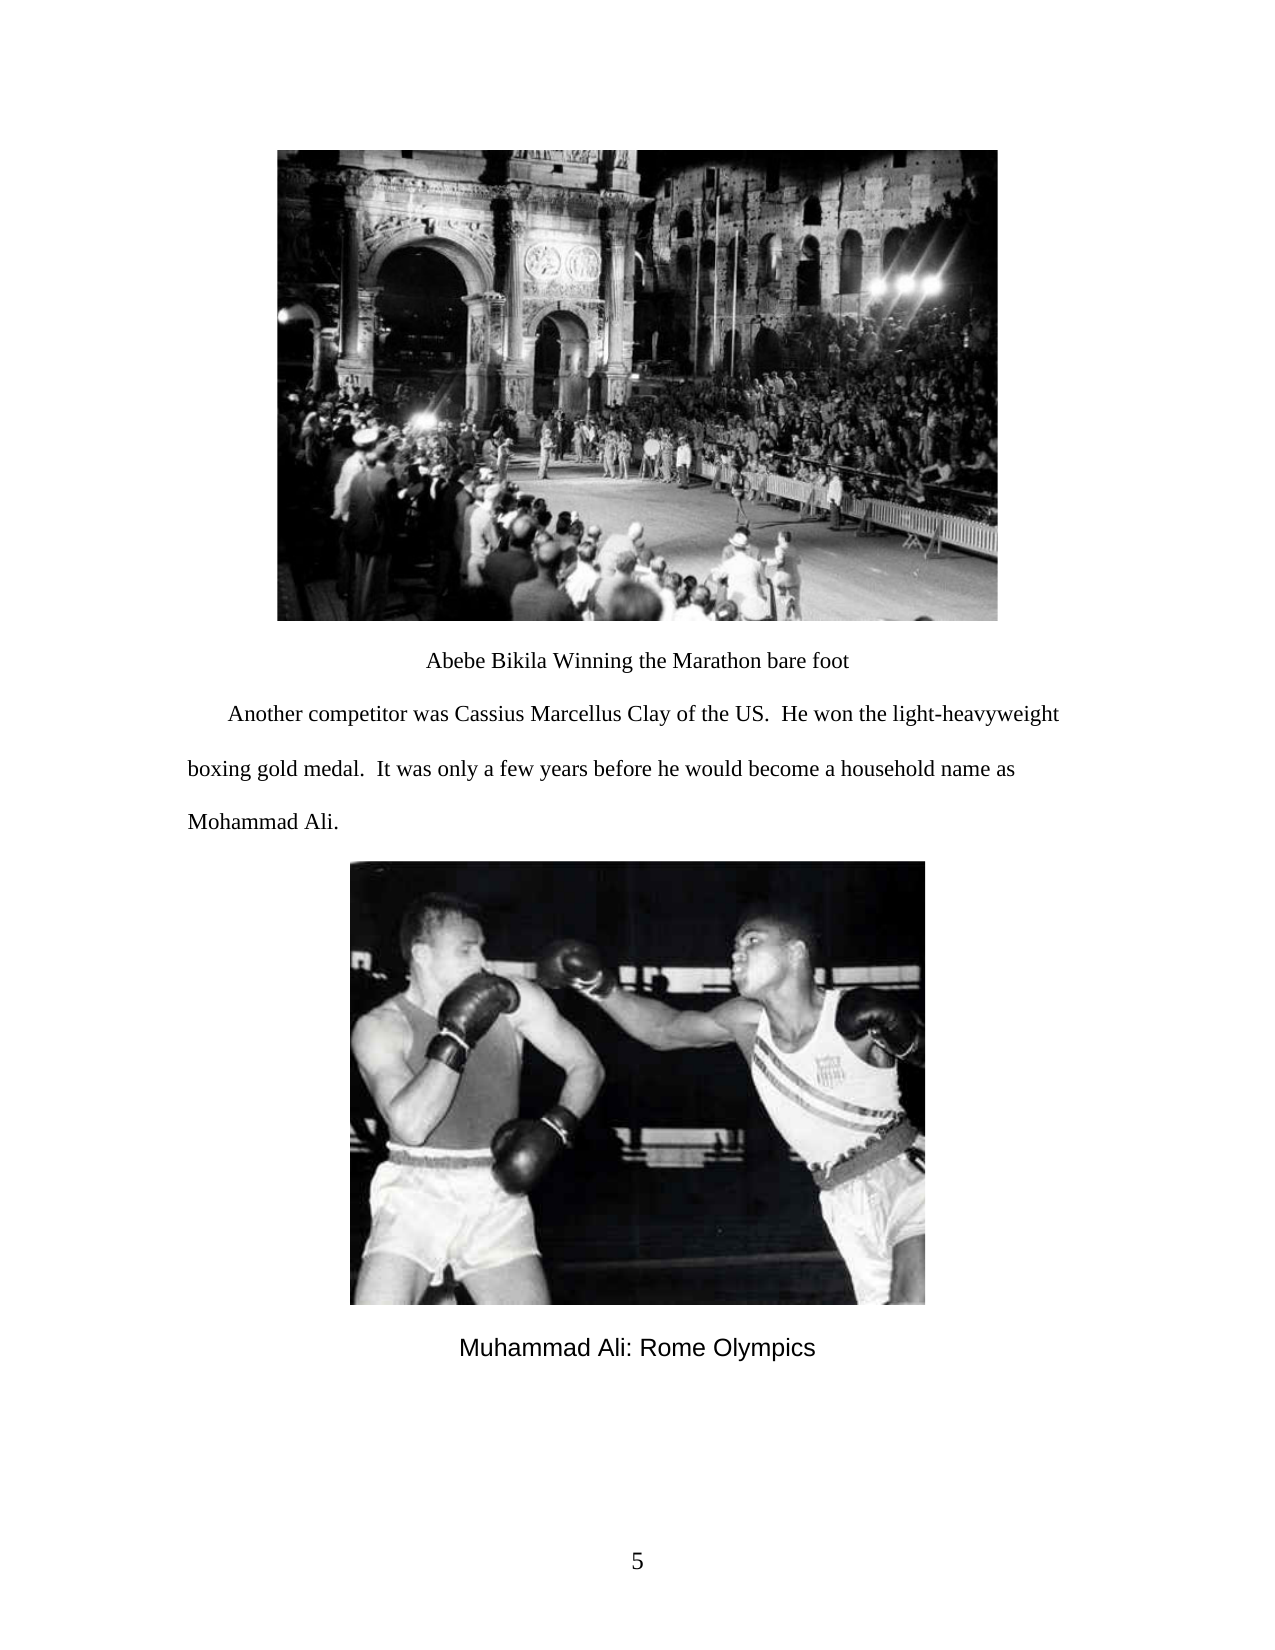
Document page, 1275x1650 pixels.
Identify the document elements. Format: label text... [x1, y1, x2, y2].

list Muhammad Ali: Rome Olympics [187, 1333, 1087, 1362]
list Another competitor was Cassius Marcellus Clay of the US. He won the light-heavyweight boxing gold medal. It was only a few years before he would become a household name as Mohammad Ali. [187, 699, 1087, 835]
picture [277, 150, 998, 621]
picture [350, 861, 926, 1305]
